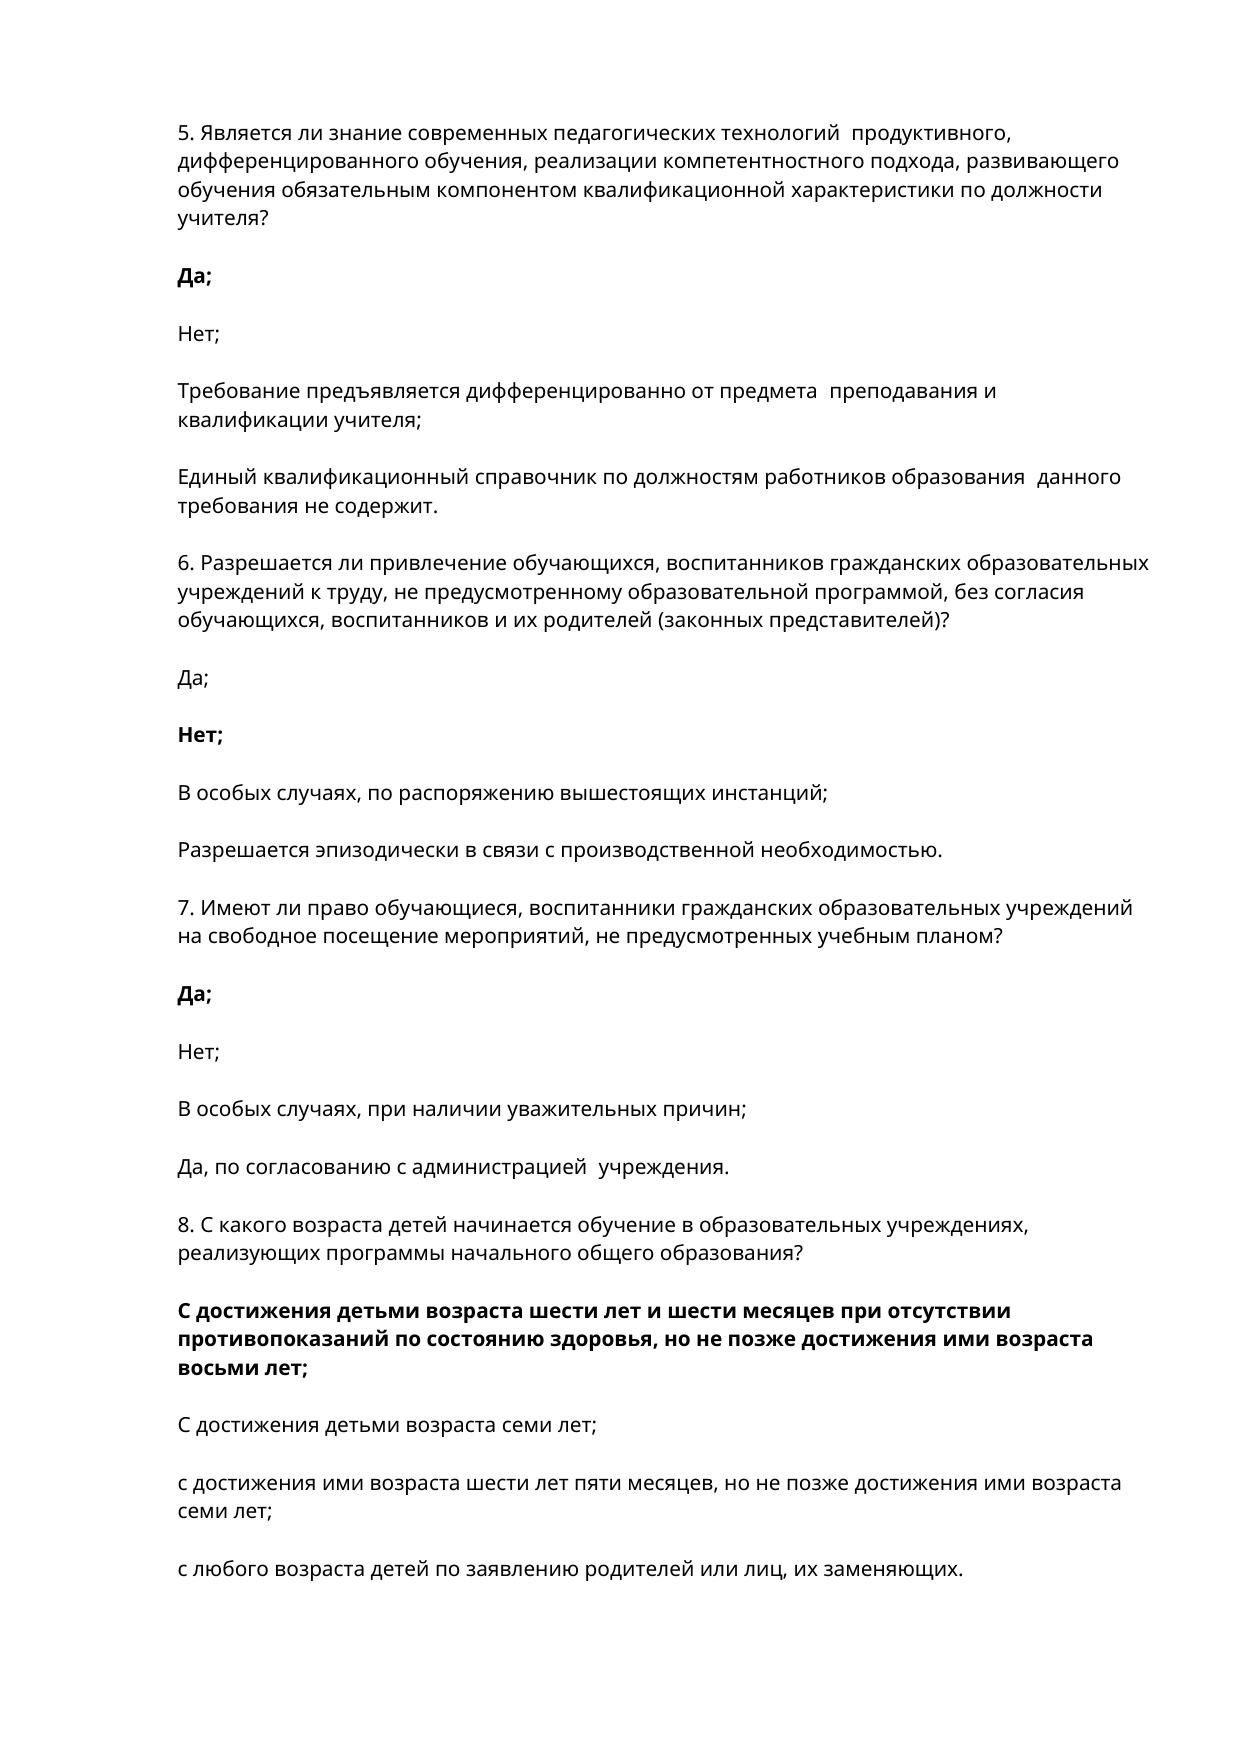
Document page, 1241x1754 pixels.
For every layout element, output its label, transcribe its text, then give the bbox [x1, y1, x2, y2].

text В особых случаях, при наличии уважительных причин; [177, 1094, 1152, 1123]
text Нет; [177, 319, 1152, 347]
text Требование предъявляется дифференцированно от предмета преподавания и квалификации учителя; [177, 376, 1152, 433]
text В особых случаях, по распоряжению вышестоящих инстанций; [177, 778, 1152, 806]
text 8. С какого возраста детей начинается обучение в образовательных учреждениях, реализующих программы начального общего образования? [177, 1210, 1152, 1267]
text Да; [177, 261, 1152, 289]
text Да; [177, 979, 1152, 1008]
text Да, по согласованию с администрацией учреждения. [177, 1152, 1152, 1181]
text с достижения ими возраста шести лет пяти месяцев, но не позже достижения ими возраста семи лет; [177, 1468, 1152, 1525]
text Разрешается эпизодически в связи с производственной необходимостью. [177, 836, 1152, 864]
text Нет; [177, 1037, 1152, 1065]
text 7. Имеют ли право обучающиеся, воспитанники гражданских образовательных учреждений на свободное посещение мероприятий, не предусмотренных учебным планом? [177, 893, 1152, 950]
text С достижения детьми возраста семи лет; [177, 1410, 1152, 1439]
text Да; [177, 663, 1152, 691]
text Единый квалификационный справочник по должностям работников образования данного требования не содержит. [177, 462, 1152, 519]
text 5. Является ли знание современных педагогических технологий продуктивного, дифференцированного обучения, реализации компетентностного подхода, развивающего обучения обязательным компонентом квалификационной характеристики по должности учителя? [177, 118, 1152, 232]
text с любого возраста детей по заявлению родителей или лиц, их заменяющих. [177, 1554, 1152, 1582]
text Нет; [177, 720, 1152, 749]
text 6. Разрешается ли привлечение обучающихся, воспитанников гражданских образовательных учреждений к труду, не предусмотренному образовательной программой, без согласия обучающихся, воспитанников и их родителей (законных представителей)? [177, 548, 1152, 634]
text С достижения детьми возраста шести лет и шести месяцев при отсутствии противопоказаний по состоянию здоровья, но не позже достижения ими возраста восьми лет; [177, 1296, 1152, 1381]
